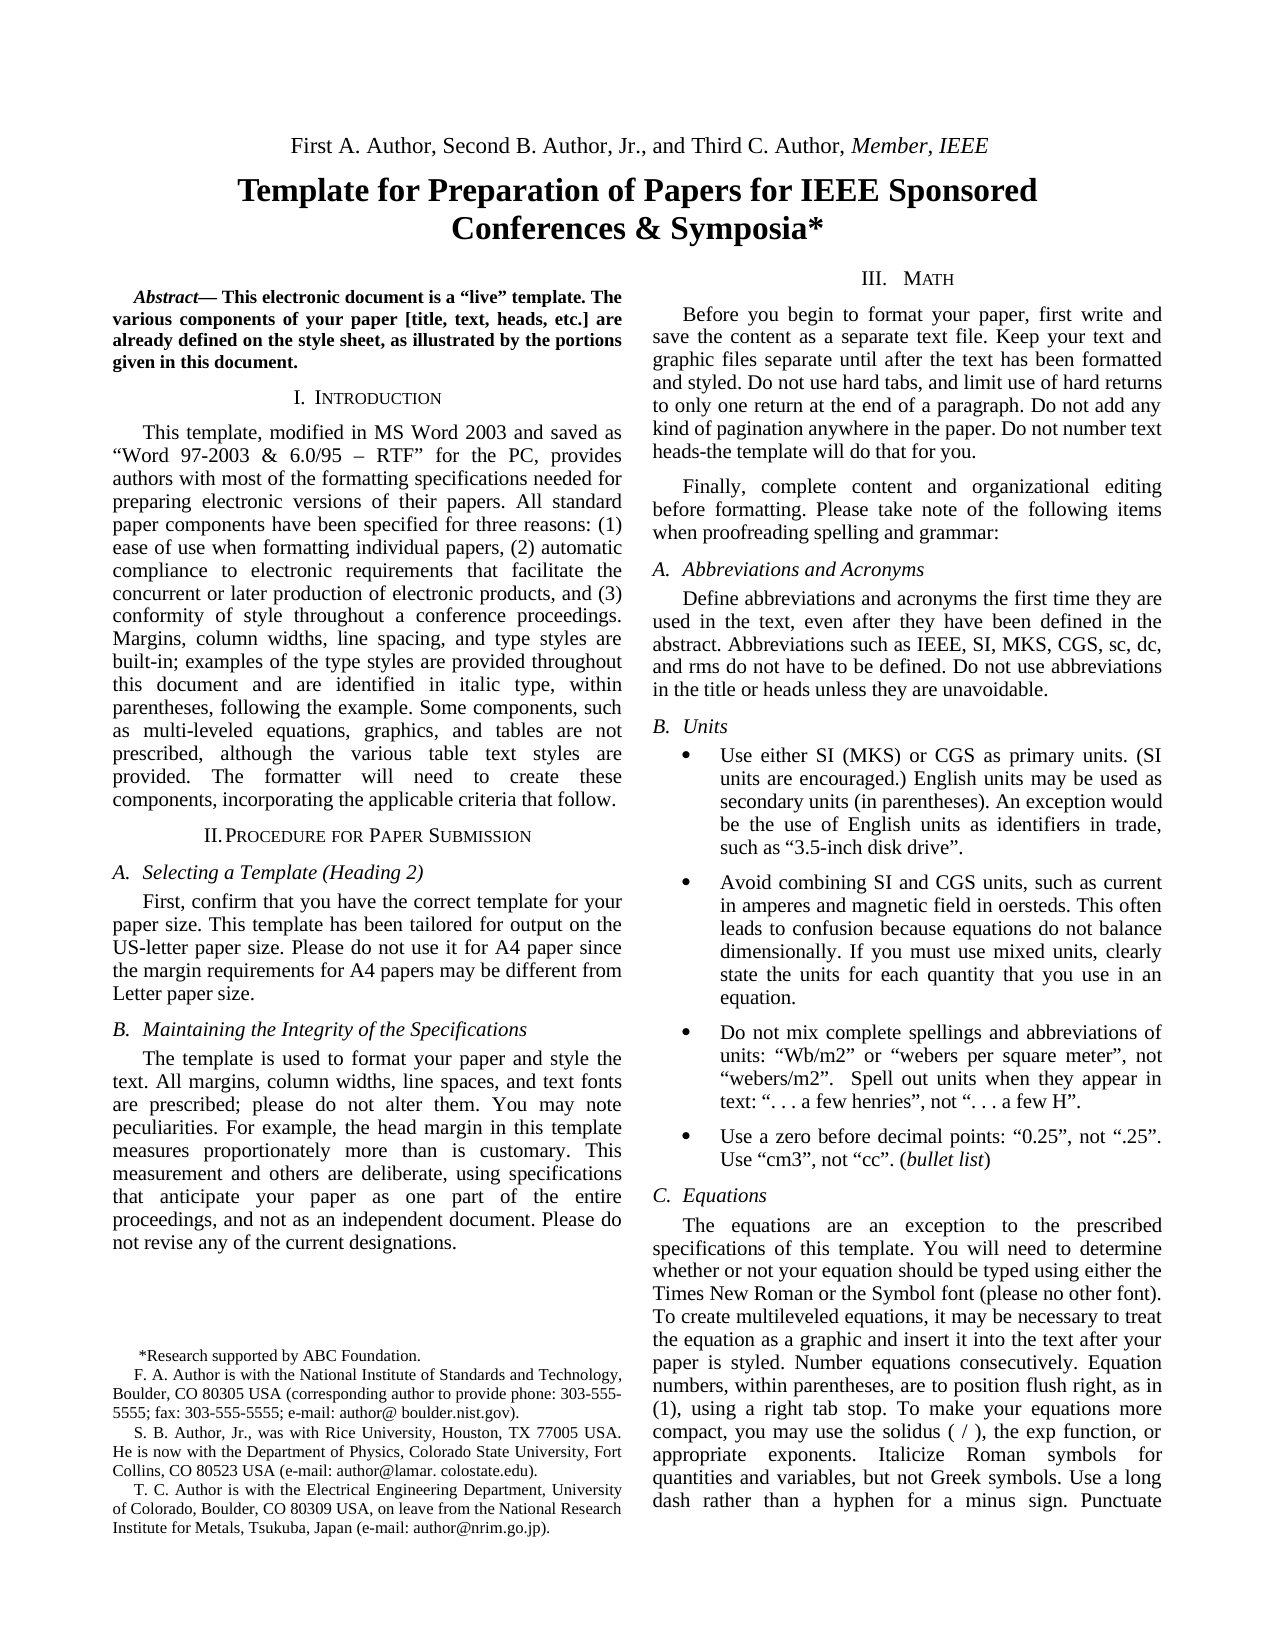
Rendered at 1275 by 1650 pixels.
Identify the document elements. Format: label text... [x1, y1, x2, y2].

subtitle B. Units [652, 714, 1162, 738]
subtitle B. Maintaining the Integrity of the Specifications [112, 1017, 622, 1041]
text First A. Author, Second B. Author, Jr., and Third C. Author, Member, IEEE [168, 132, 1113, 159]
text This template, modified in MS Word 2003 and saved as “Word 97-2003 & 6.0/95 – RTF” for the PC, provides authors with most of the formatting specifications needed for preparing electronic versions of their papers. All standard paper components have been specified for three reasons: (1) ease of use when formatting individual papers, (2) automatic compliance to electronic requirements that facilitate the concurrent or later production of electronic products, and (3) conformity of style throughout a conference proceedings. Margins, column widths, line spacing, and type styles are built-in; examples of the type styles are provided throughout this document and are identified in italic type, within parentheses, following the example. Some components, such as multi-leveled equations, graphics, and tables are not prescribed, although the various table text styles are provided. The formatter will need to create these components, incorporating the applicable criteria that follow. [112, 421, 622, 811]
list Use a zero before decimal points: “0.25”, not “.25”. Use “cm3”, not “cc”. (bullet list) [682, 1125, 1162, 1171]
text Abstract— This electronic document is a “live” template. The various components of your paper [title, text, heads, etc.] are already defined on the style sheet, as illustrated by the portions given in this document. [112, 286, 622, 372]
list Do not mix complete spellings and abbreviations of units: “Wb/m2” or “webers per square meter”, not “webers/m2”. Spell out units when they appear in text: “. . . a few henries”, not “. . . a few H”. [682, 1021, 1162, 1113]
text First, confirm that you have the correct template for your paper size. This template has been tailored for output on the US-letter paper size. Please do not use it for A4 paper since the margin requirements for A4 papers may be different from Letter paper size. [112, 890, 622, 1005]
title Template for Preparation of Papers for IEEE Sponsored Conferences & Symposia* [150, 170, 1125, 247]
subtitle C. Equations [652, 1183, 1162, 1207]
subtitle A. Selecting a Template (Heading 2) [112, 860, 622, 884]
subtitle A. Abbreviations and Acronyms [652, 557, 1162, 581]
list Use either SI (MKS) or CGS as primary units. (SI units are encouraged.) English units may be used as secondary units (in parentheses). An exception would be the use of English units as identifiers in trade, such as “3.5-inch disk drive”. [682, 744, 1162, 859]
list Avoid combining SI and CGS units, such as current in amperes and magnetic field in oersteds. This often leads to confusion because equations do not balance dimensionally. If you must use mixed units, clearly state the units for each quantity that you use in an equation. [682, 871, 1162, 1009]
text Before you begin to format your paper, first write and save the content as a separate text file. Keep your text and graphic files separate until after the text has been formatted and styled. Do not use hard tabs, and limit use of hard returns to only one return at the end of a paragraph. Do not add any kind of pagination anywhere in the paper. Do not number text heads-the template will do that for you. [652, 303, 1162, 463]
text Define abbreviations and acronyms the first time they are used in the text, even after they have been defined in the abstract. Abbreviations such as IEEE, SI, MKS, CGS, sc, dc, and rms do not have to be defined. Do not use abbreviations in the title or heads unless they are unavoidable. [652, 587, 1162, 701]
text The template is used to format your paper and style the text. All margins, column widths, line spaces, and text fonts are prescribed; please do not alter them. You may note peculiarities. For example, the head margin in this template measures proportionately more than is customary. This measurement and others are deliberate, using specifications that anticipate your paper as one part of the entire proceedings, and not as an independent document. Please do not revise any of the current designations. [112, 1047, 622, 1254]
subtitle Procedure for Paper Submission [112, 823, 622, 847]
text Finally, complete content and organizational editing before formatting. Please take note of the following items when proofreading spelling and grammar: [652, 476, 1162, 544]
subtitle INTRODUCTION [112, 385, 622, 409]
subtitle MATH [652, 112, 1162, 290]
